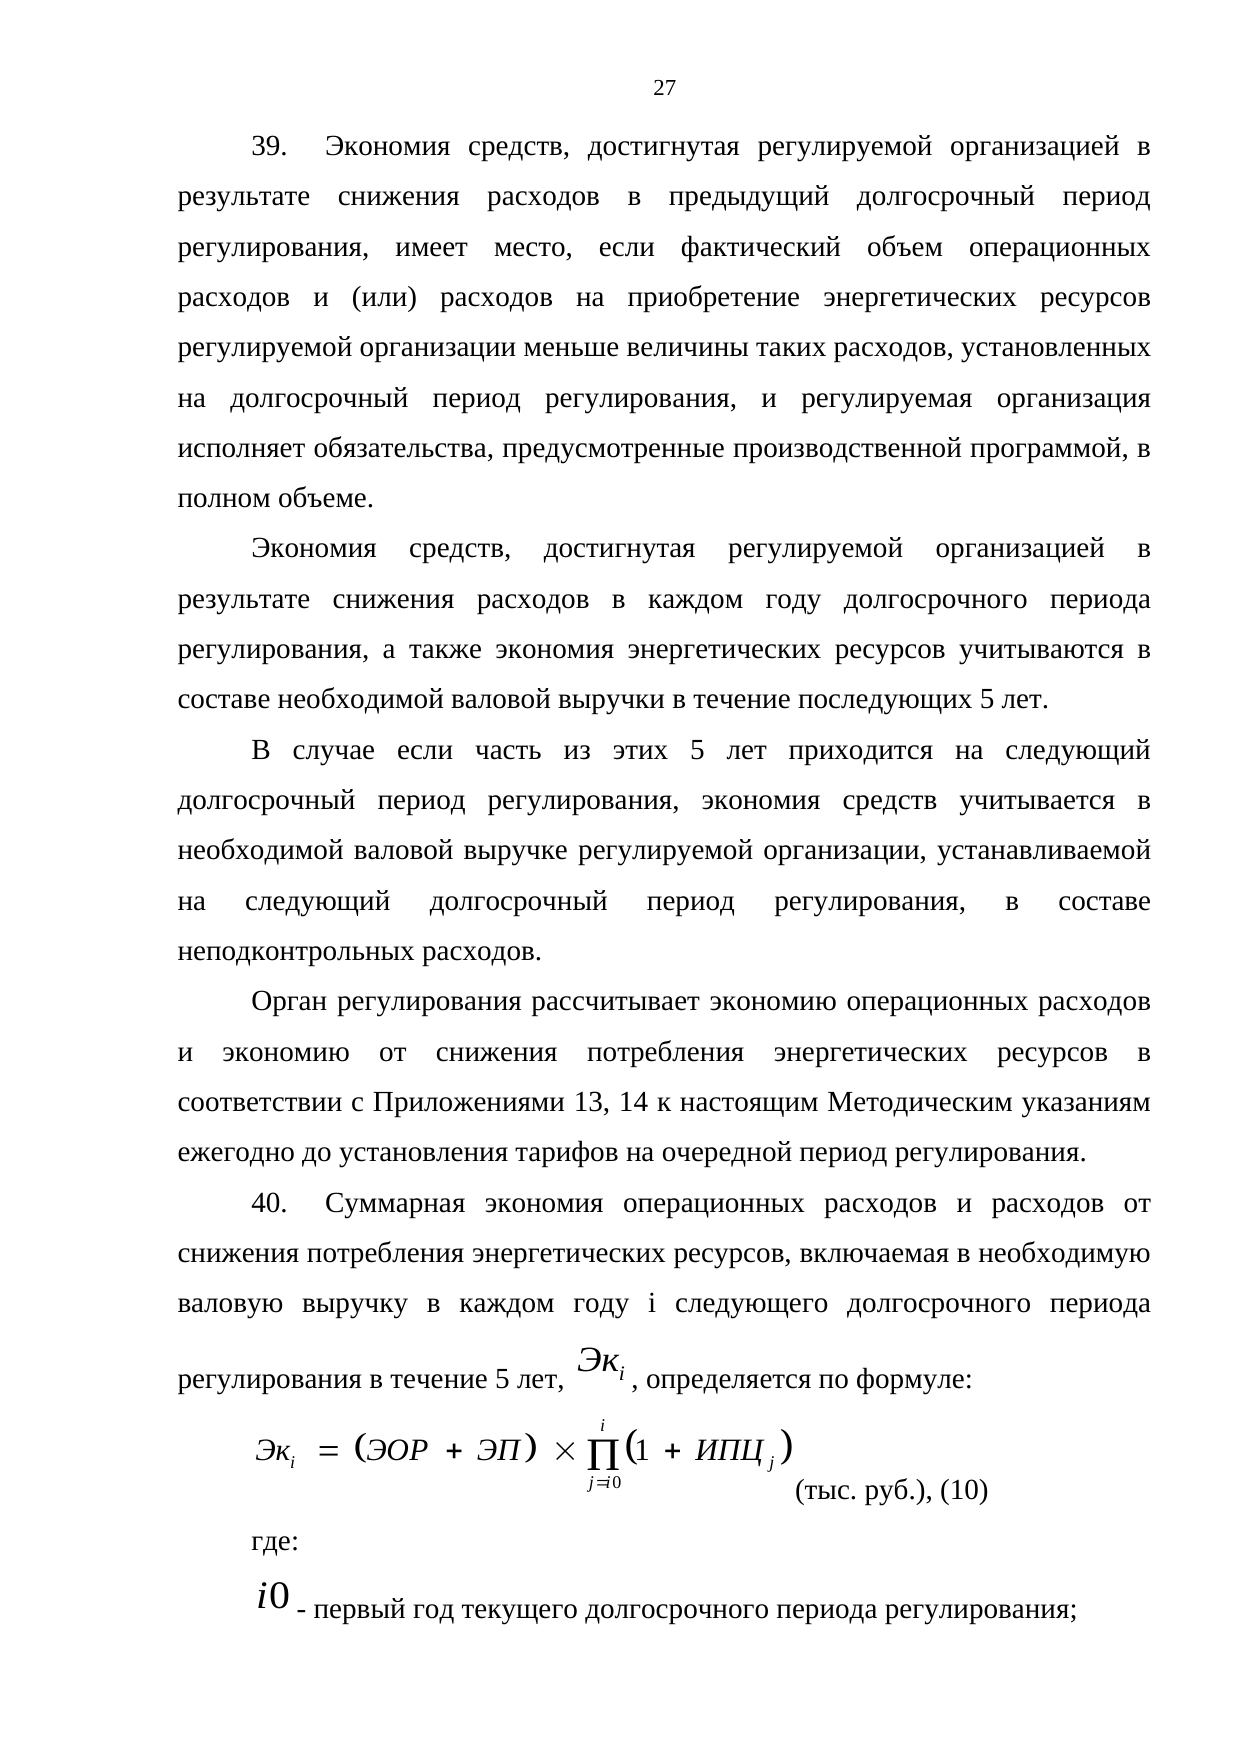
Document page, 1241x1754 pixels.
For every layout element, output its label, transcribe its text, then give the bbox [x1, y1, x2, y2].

text где: [177, 1523, 1152, 1556]
text В случае если часть из этих 5 лет приходится на следующий долгосрочный период регулирования, экономия средств учитывается в необходимой валовой выручке регулируемой организации, устанавливаемой на следующий долгосрочный период регулирования, в составе неподконтрольных расходов. [177, 732, 1152, 967]
text - первый год текущего долгосрочного периода регулирования; [177, 1573, 1152, 1624]
list Экономия средств, достигнутая регулируемой организацией в результате снижения расходов в предыдущий долгосрочный период регулирования, имеет место, если фактический объем операционных расходов и (или) расходов на приобретение энергетических ресурсов регулируемой организации меньше величины таких расходов, установленных на долгосрочный период регулирования, и регулируемая организация исполняет обязательства, предусмотренные производственной программой, в полном объеме. [177, 128, 1152, 514]
text Орган регулирования рассчитывает экономию операционных расходов и экономию от снижения потребления энергетических ресурсов в соответствии с Приложениями 13, 14 к настоящим Методическим указаниям ежегодно до установления тарифов на очередной период регулирования. [177, 983, 1152, 1168]
text (тыс. руб.), (10) [177, 1412, 1152, 1506]
list Суммарная экономия операционных расходов и расходов от снижения потребления энергетических ресурсов, включаемая в необходимую валовую выручку в каждом году i следующего долгосрочного периода регулирования в течение 5 лет, , определяется по формуле: [177, 1185, 1152, 1395]
text Экономия средств, достигнутая регулируемой организацией в результате снижения расходов в каждом году долгосрочного периода регулирования, а также экономия энергетических ресурсов учитываются в составе необходимой валовой выручки в течение последующих 5 лет. [177, 531, 1152, 715]
